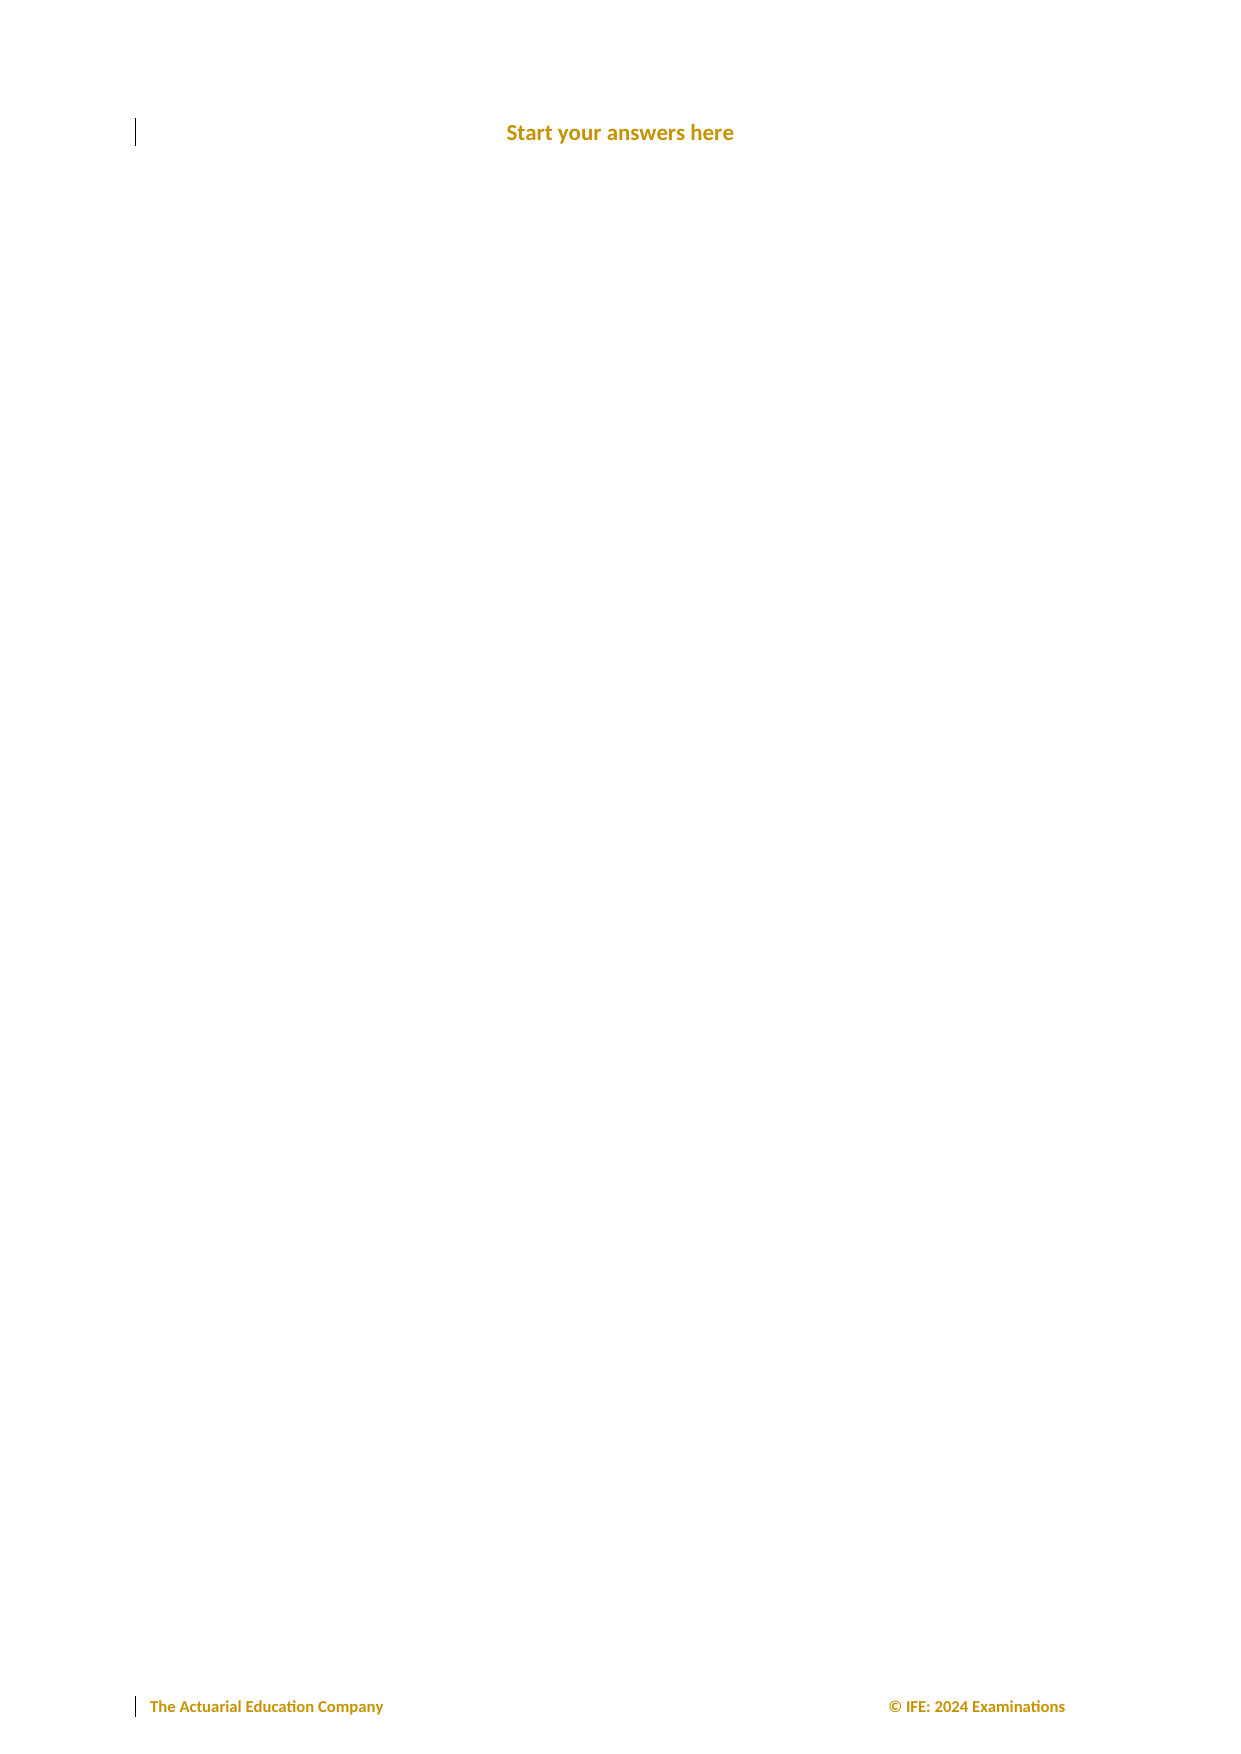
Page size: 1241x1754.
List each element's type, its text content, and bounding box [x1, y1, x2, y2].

text Start your answers here [150, 118, 1090, 146]
